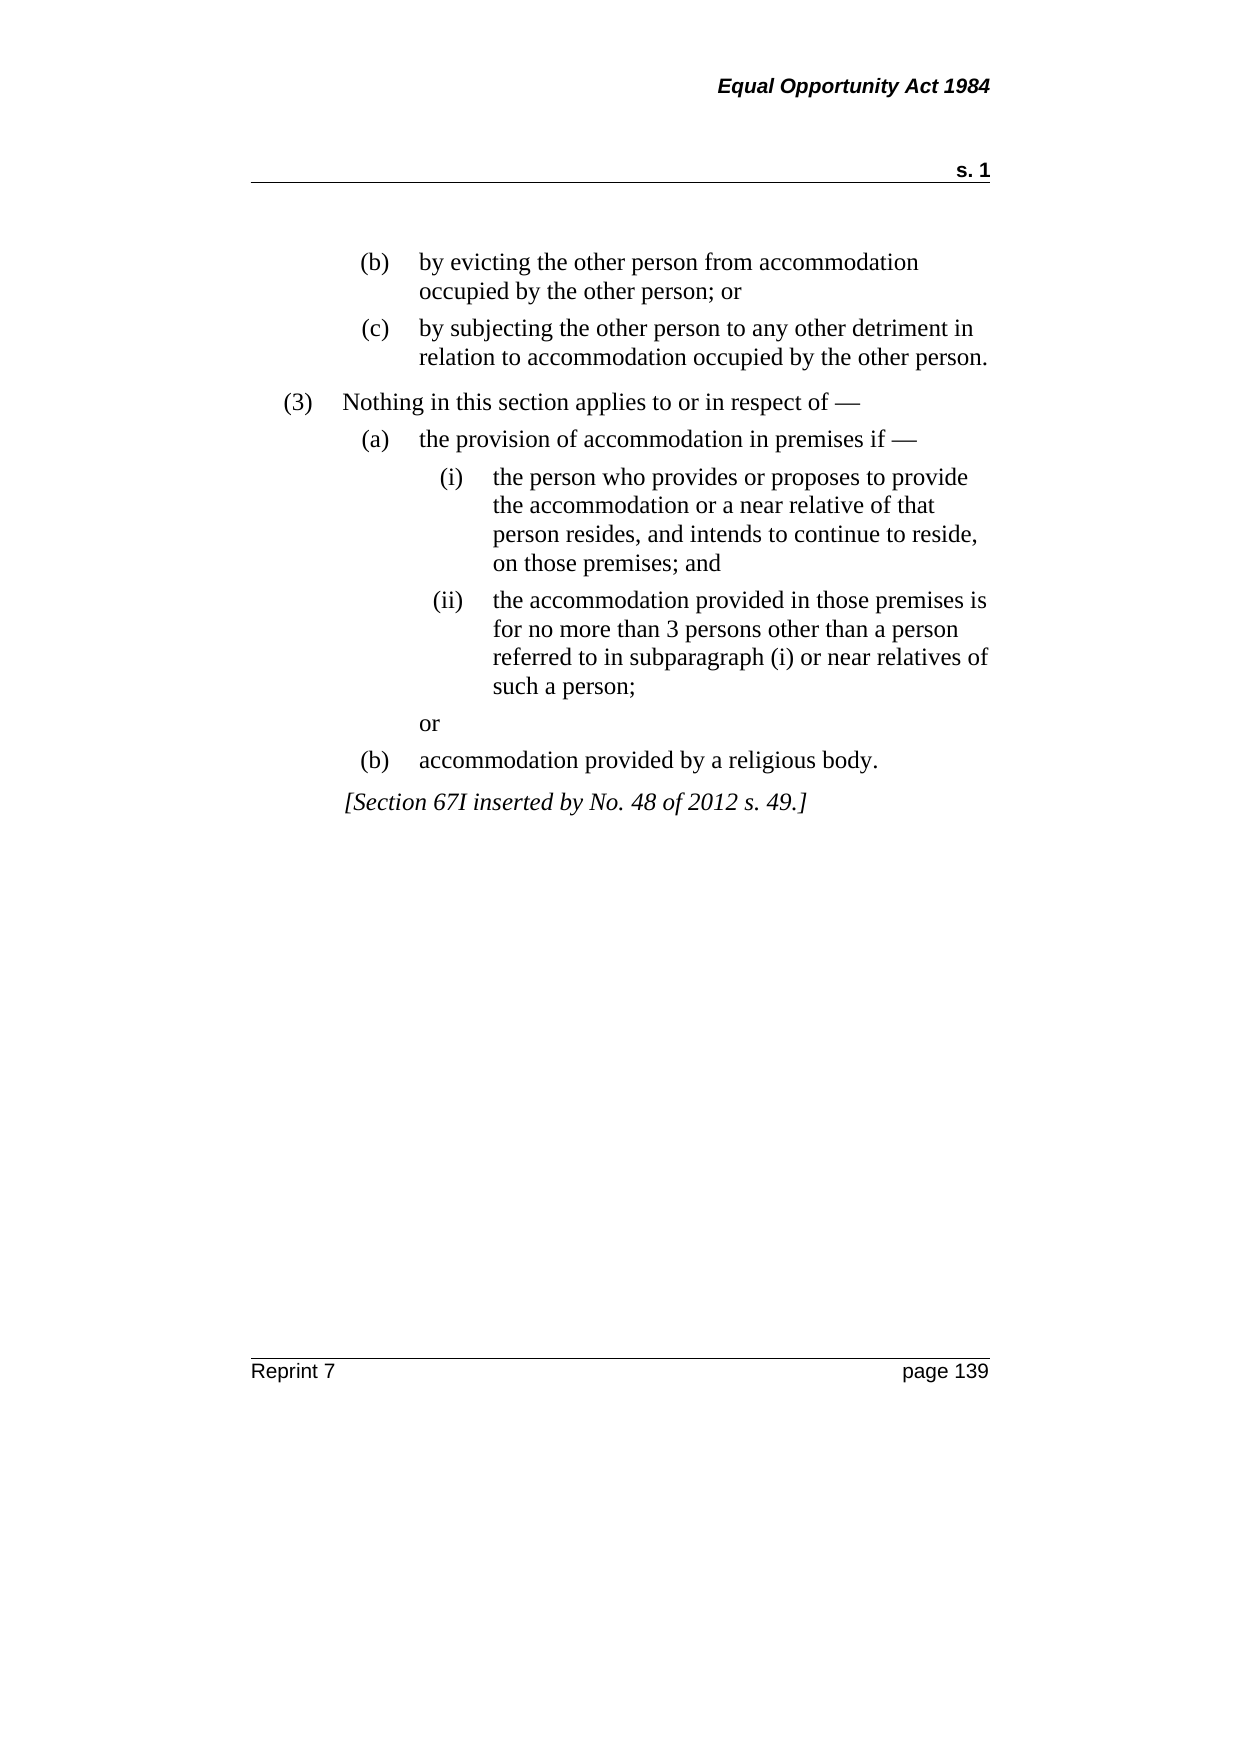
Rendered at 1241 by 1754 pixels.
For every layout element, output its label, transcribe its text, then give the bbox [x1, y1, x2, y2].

text or [251, 708, 990, 737]
text [Section 67I inserted by No. 48 of 2012 s. 49.] [251, 787, 990, 815]
text (ii) the accommodation provided in those premises is for no more than 3 persons other than a person referred to in subparagraph (i) or near relatives of such a person; [251, 585, 990, 700]
text (3) Nothing in this section applies to or in respect of — [251, 387, 990, 416]
text (b) accommodation provided by a religious body. [251, 745, 990, 774]
text (c) by subjecting the other person to any other detriment in relation to accommodation occupied by the other person. [251, 313, 990, 371]
text (b) by evicting the other person from accommodation occupied by the other person; or [251, 247, 990, 305]
text (a) the provision of accommodation in premises if — [251, 424, 990, 453]
text (i) the person who provides or proposes to provide the accommodation or a near relative of that person resides, and intends to continue to reside, on those premises; and [251, 462, 990, 577]
